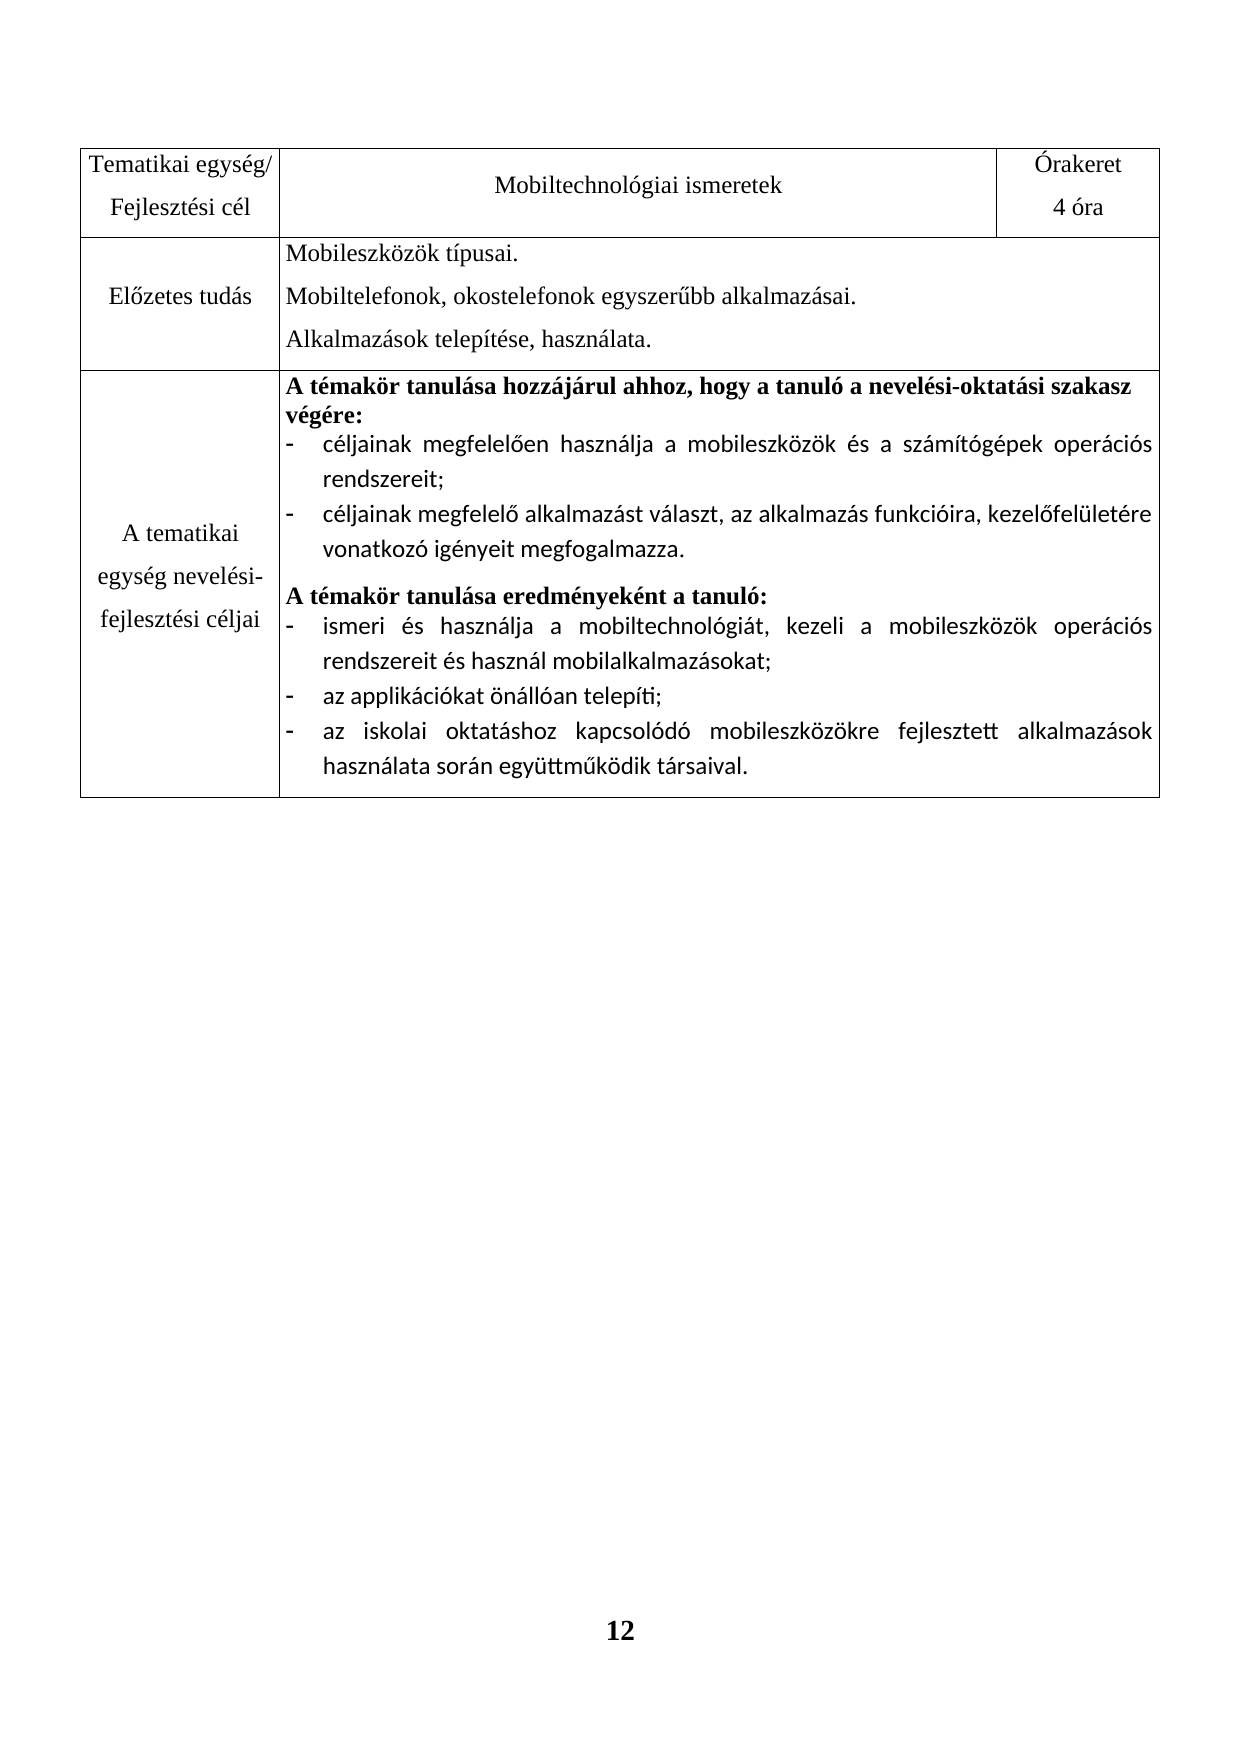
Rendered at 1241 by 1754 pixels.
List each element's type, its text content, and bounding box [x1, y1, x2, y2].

table_cell A tematikai egység nevelési-fejlesztési céljai [81, 371, 279, 797]
table_cell Mobileszközök típusai. Mobiltelefonok, okostelefonok egyszerűbb alkalmazásai. Alkalmazások telepítése, használata. [280, 238, 1159, 370]
table_header Tematikai egység/ Fejlesztési cél [81, 149, 279, 237]
table_header Órakeret 4 óra [997, 149, 1159, 237]
table_header Mobiltechnológiai ismeretek [280, 149, 996, 237]
table_cell A témakör tanulása hozzájárul ahhoz, hogy a tanuló a nevelési-oktatási szakasz végére: céljainak megfelelően használja a mobileszközök és a számítógépek operációs rendszereit; céljainak megfelelő alkalmazást választ, az alkalmazás funkcióira, kezelőfelületére vonatkozó igényeit megfogalmazza. A témakör tanulása eredményeként a tanuló: ismeri és használja a mobiltechnológiát, kezeli a mobileszközök operációs rendszereit és használ mobilalkalmazásokat; az applikációkat önállóan telepíti; az iskolai oktatáshoz kapcsolódó mobileszközökre fejlesztett alkalmazások használata során együttműködik társaival. [280, 371, 1159, 797]
table_cell Előzetes tudás [81, 238, 279, 370]
